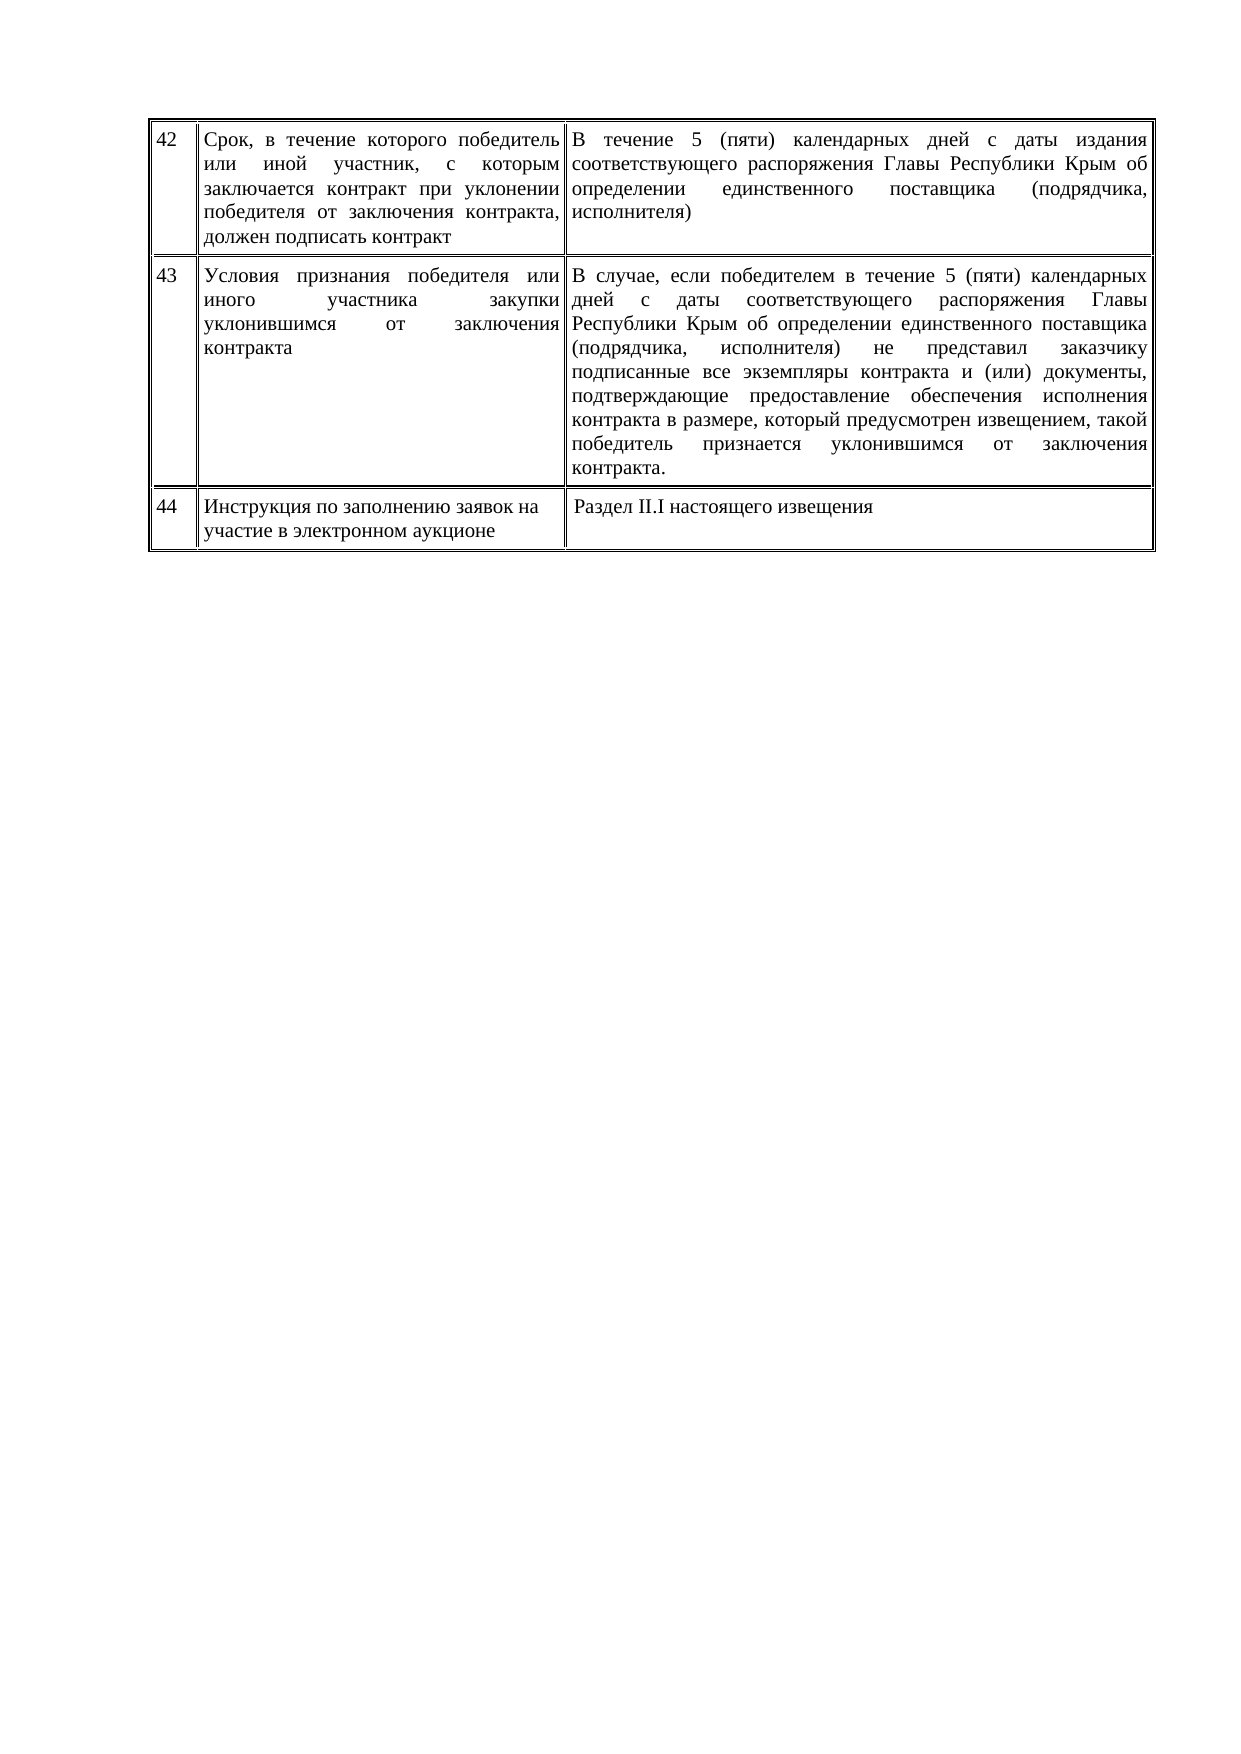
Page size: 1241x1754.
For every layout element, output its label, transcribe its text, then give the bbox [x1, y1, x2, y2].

table_cell Срок, в течение которого победитель или иной участник, с которым заключается контракт при уклонении победителя от заключения контракта, должен подписать контракт [198, 122, 566, 253]
table_cell 43 [152, 254, 196, 485]
table_cell В течение 5 (пяти) календарных дней с даты издания соответствующего распоряжения Главы Республики Крым об определении единственного поставщика (подрядчика, исполнителя) [566, 122, 1152, 253]
table_cell Условия признания победителя или иного участника закупки уклонившимся от заключения контракта [199, 257, 564, 485]
table_cell 44 [152, 485, 198, 548]
table_cell В случае, если победителем в течение 5 (пяти) календарных дней с даты соответствующего распоряжения Главы Республики Крым об определении единственного поставщика (подрядчика, исполнителя) не представил заказчику подписанные все экземпляры контракта и (или) документы, подтверждающие предоставление обеспечения исполнения контракта в размере, который предусмотрен извещением, такой победитель признается уклонившимся от заключения контракта. [567, 254, 1153, 485]
table_cell 42 [152, 122, 198, 253]
table_cell Инструкция по заполнению заявок на участие в электронном аукционе [198, 489, 566, 548]
table_cell Раздел II.I настоящего извещения [566, 485, 1153, 548]
